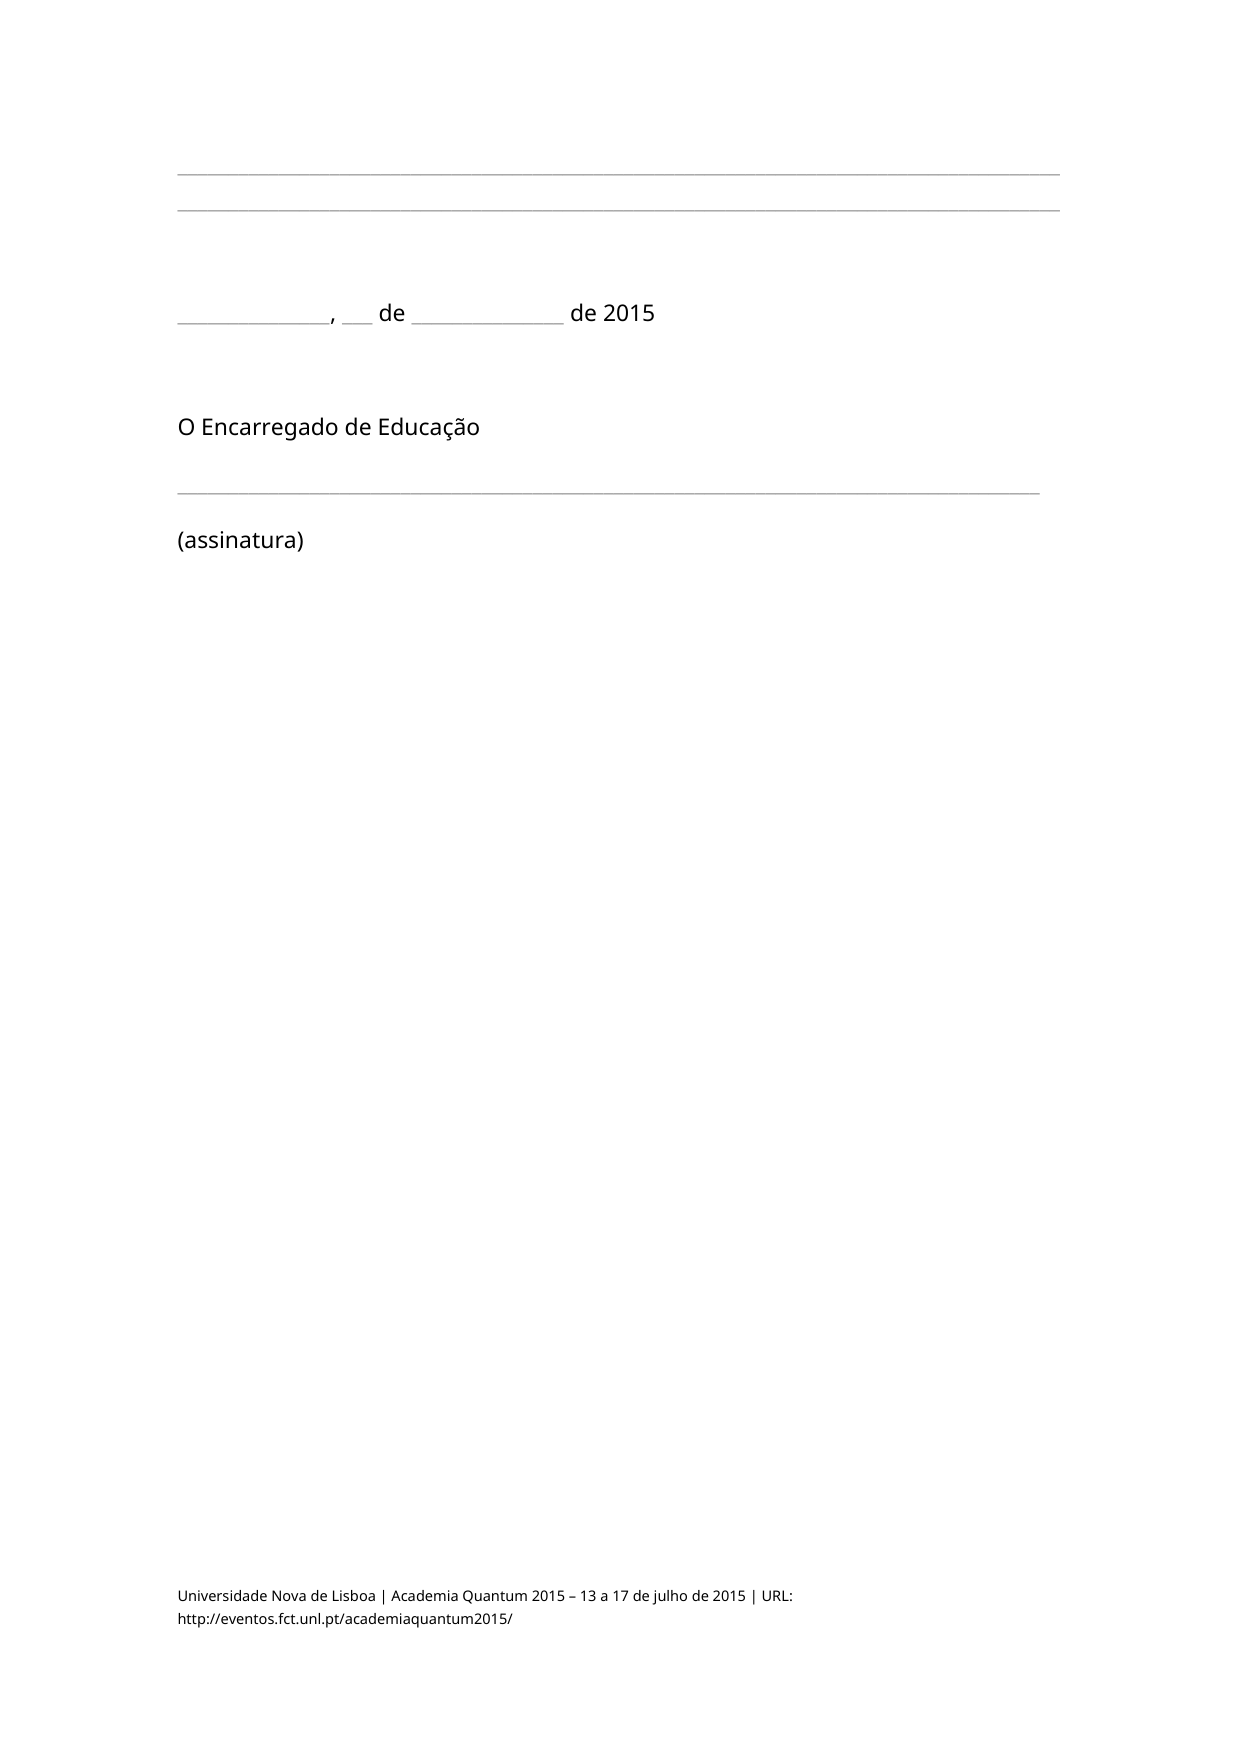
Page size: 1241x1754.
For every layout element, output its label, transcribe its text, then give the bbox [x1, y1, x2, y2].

text O Encarregado de Educação [177, 411, 1063, 442]
text (assinatura) [177, 524, 1063, 555]
text _____________________________________________________________________________________ [177, 467, 1063, 499]
text _______________, ___ de _______________ de 2015 [177, 297, 1063, 328]
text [177, 148, 1063, 215]
